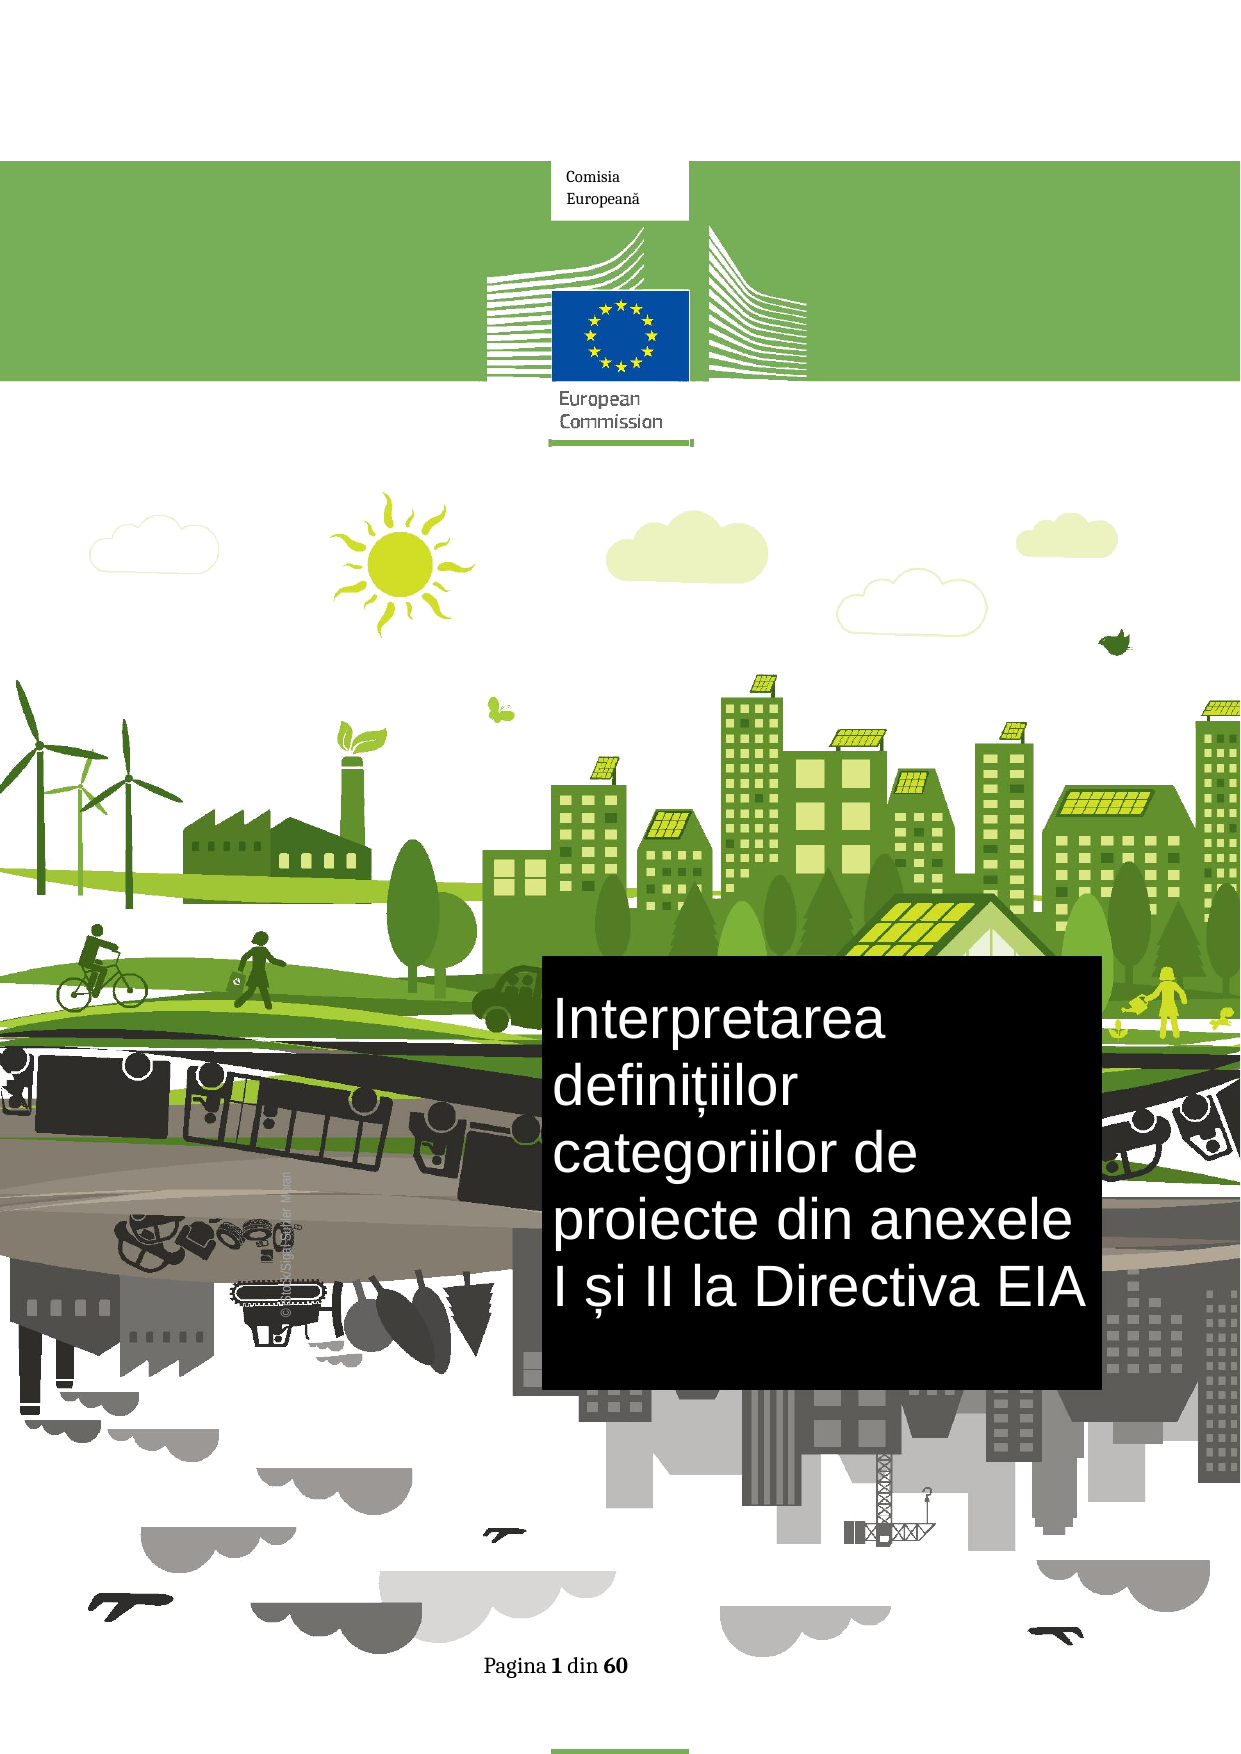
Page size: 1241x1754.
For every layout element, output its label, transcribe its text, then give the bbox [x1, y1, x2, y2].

table_cell [21, 959, 294, 1049]
table_cell [21, 1049, 294, 1139]
picture [0, 161, 1241, 1657]
table_header Interpretarea definițiilor categoriilor de proiecte din anexele I și II la Directiva EIA [294, 869, 1089, 1319]
table_header [21, 869, 294, 959]
table_cell Moran [21, 1139, 294, 1204]
table_cell © iStock/Sigal Suhler [21, 1204, 294, 1319]
